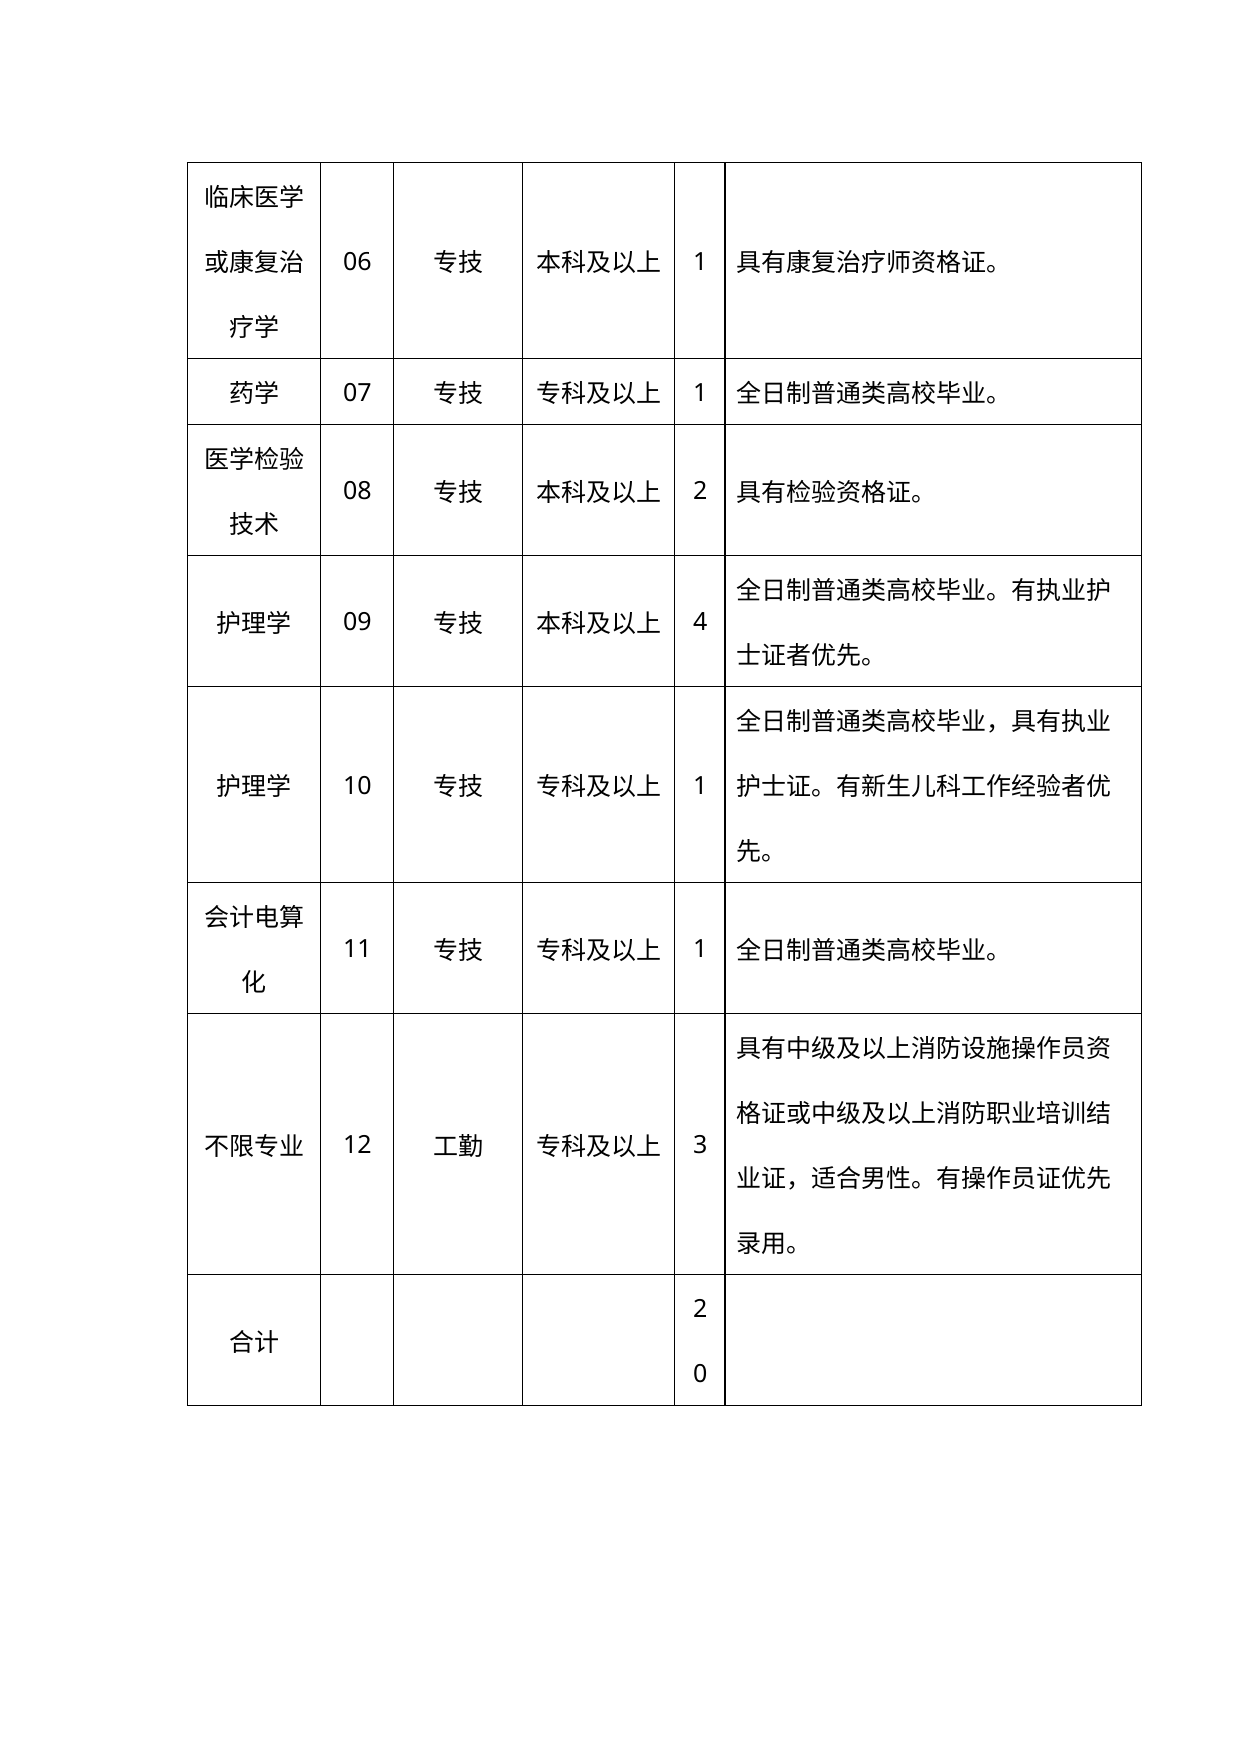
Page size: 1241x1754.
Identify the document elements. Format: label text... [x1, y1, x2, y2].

table_cell 专技 [394, 163, 522, 358]
table_cell 07 [321, 359, 393, 424]
table_cell 专科及以上 [523, 359, 674, 424]
table_cell 医学检验 技术 [188, 425, 320, 555]
table_cell 本科及以上 [523, 163, 674, 358]
table_cell 3 [675, 1014, 724, 1274]
table_cell 工勤 [394, 1014, 522, 1274]
table_cell 专技 [394, 425, 522, 555]
table_cell 护理学 [188, 556, 320, 686]
table_cell [523, 1275, 674, 1405]
table_cell 本科及以上 [523, 425, 674, 555]
table_cell 全日制普通类高校毕业，具有执业护士证。有新生儿科工作经验者优先。 [726, 687, 1141, 882]
table_cell 具有康复治疗师资格证。 [726, 163, 1141, 358]
table_cell 临床医学或康复治疗学 [188, 163, 320, 358]
table_cell 1 [675, 687, 724, 882]
table_cell 合计 [188, 1275, 320, 1405]
table_cell 4 [675, 556, 724, 686]
table_cell 药学 [188, 359, 320, 424]
table_cell 10 [321, 687, 393, 882]
table_cell 护理学 [188, 687, 320, 882]
table_cell 20 [675, 1275, 724, 1405]
table_cell 专科及以上 [523, 1014, 674, 1274]
table_cell 专技 [394, 556, 522, 686]
table_cell 1 [675, 883, 724, 1013]
table_cell 专技 [394, 883, 522, 1013]
table_cell 全日制普通类高校毕业。 [726, 359, 1141, 424]
table_cell 具有中级及以上消防设施操作员资格证或中级及以上消防职业培训结业证，适合男性。有操作员证优先录用。 [726, 1014, 1141, 1274]
table_cell 1 [675, 359, 724, 424]
table_cell [321, 1275, 393, 1405]
table_cell 09 [321, 556, 393, 686]
table_cell 2 [675, 425, 724, 555]
table_cell 08 [321, 425, 393, 555]
table_cell 专技 [394, 359, 522, 424]
table_cell 全日制普通类高校毕业。有执业护士证者优先。 [726, 556, 1141, 686]
table_cell [726, 1275, 1141, 1405]
table_cell 专技 [394, 687, 522, 882]
table_cell 具有检验资格证。 [726, 425, 1141, 555]
table_cell 会计电算化 [188, 883, 320, 1013]
table_cell 专科及以上 [523, 687, 674, 882]
table_cell [394, 1275, 522, 1405]
table_cell 1 [675, 163, 724, 358]
table_cell 专科及以上 [523, 883, 674, 1013]
table_cell 12 [321, 1014, 393, 1274]
table_cell 11 [321, 883, 393, 1013]
table_cell 本科及以上 [523, 556, 674, 686]
table_cell 不限专业 [188, 1014, 320, 1274]
table_cell 06 [321, 163, 393, 358]
table_cell 全日制普通类高校毕业。 [726, 883, 1141, 1013]
